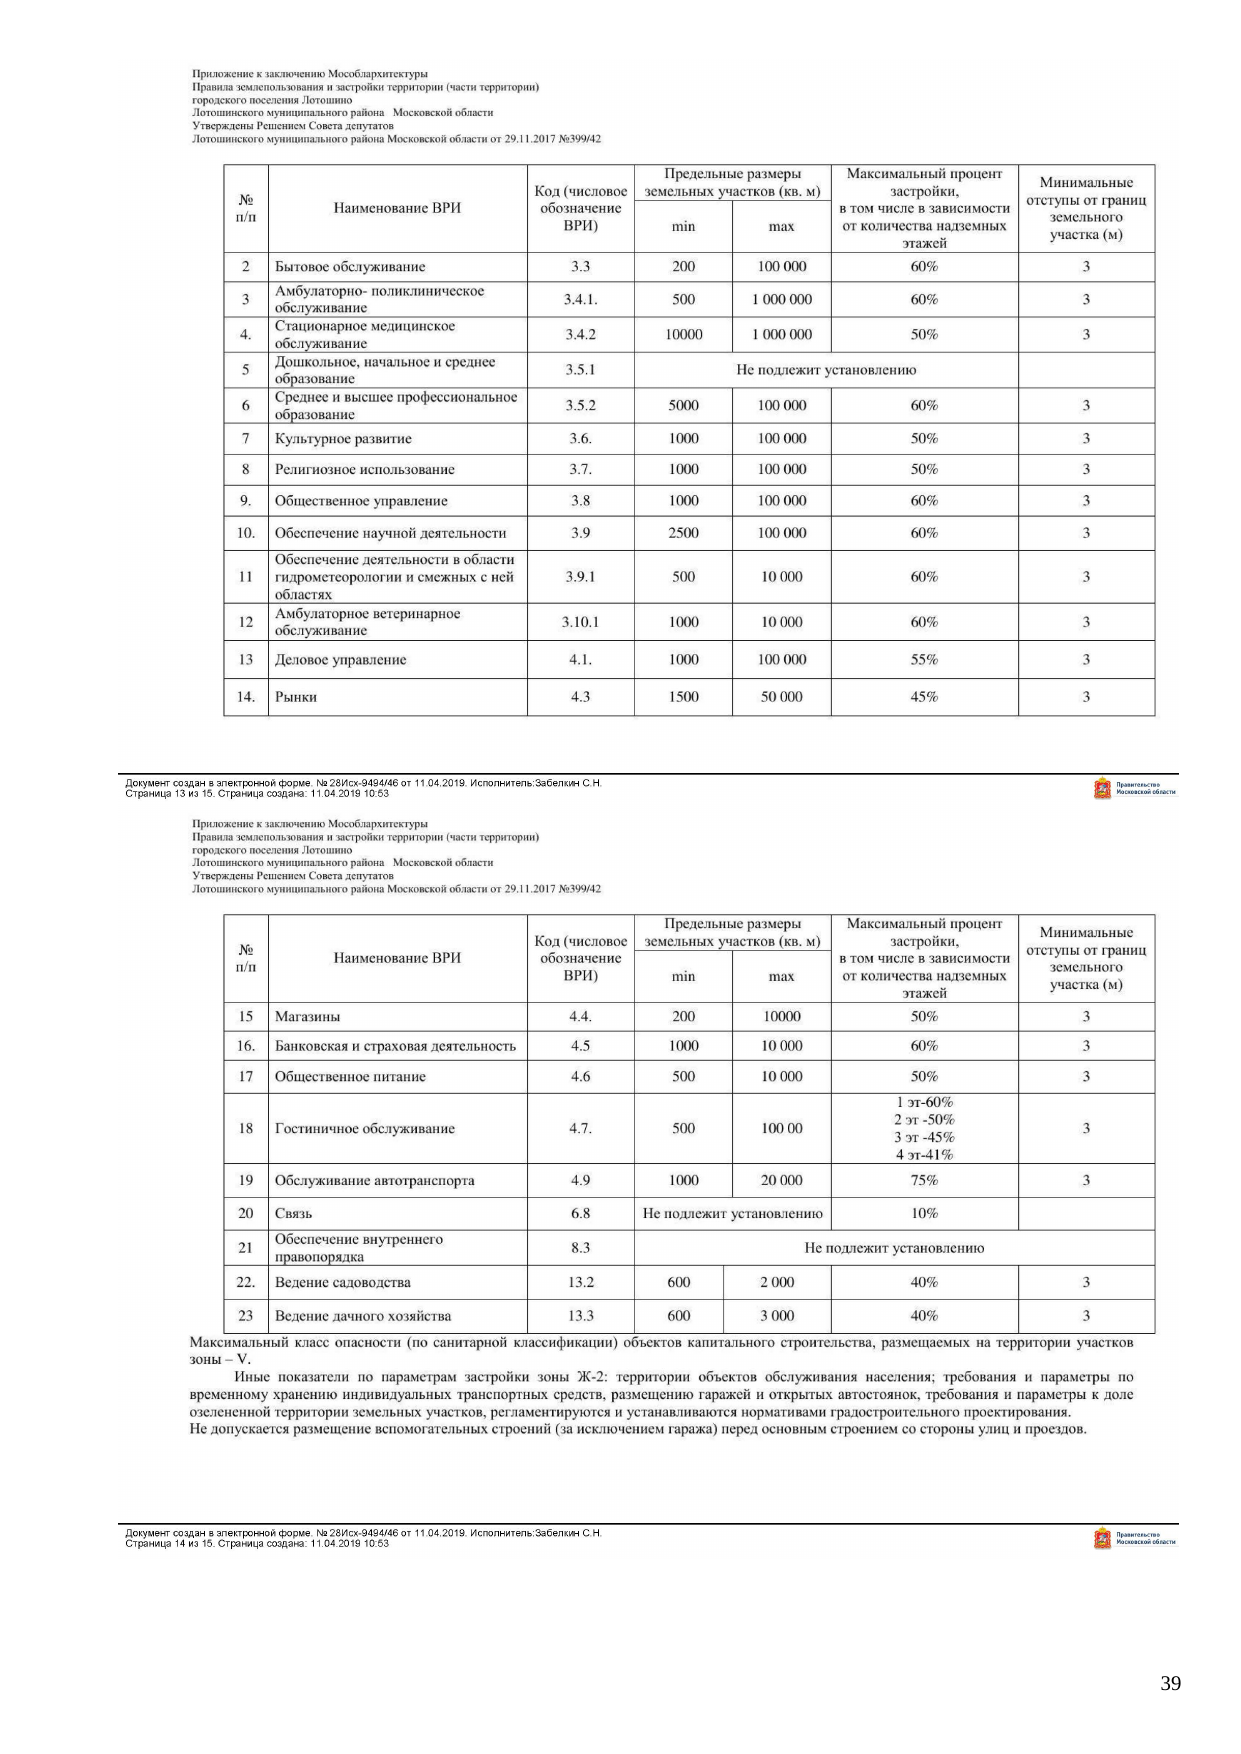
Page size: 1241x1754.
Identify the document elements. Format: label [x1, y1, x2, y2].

picture [118, 59, 1179, 1559]
